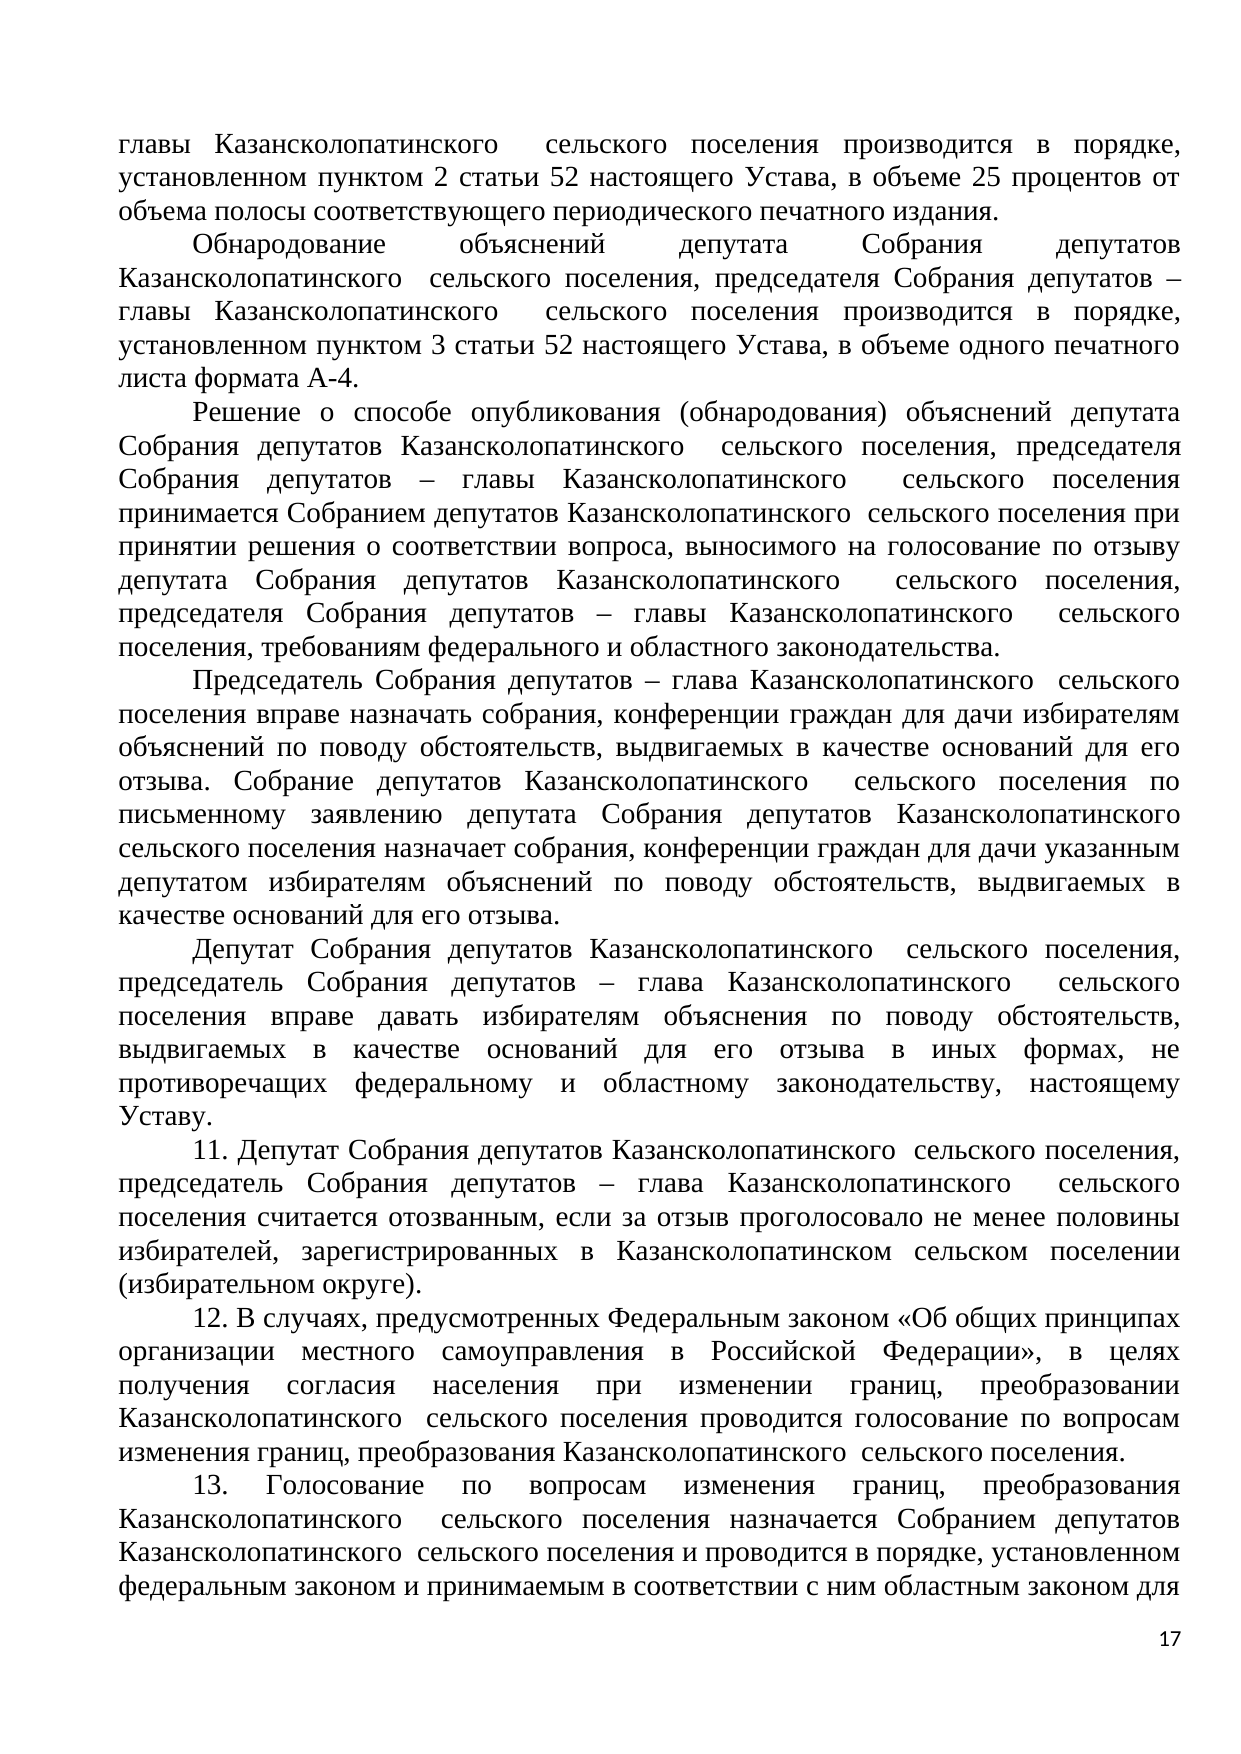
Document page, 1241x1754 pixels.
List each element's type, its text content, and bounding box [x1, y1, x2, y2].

text Решение о способе опубликования (обнародования) объяснений депутата Собрания депутатов Казансколопатинского сельского поселения, председателя Собрания депутатов – главы Казансколопатинского сельского поселения принимается Собранием депутатов Казансколопатинского сельского поселения при принятии решения о соответствии вопроса, выносимого на голосование по отзыву депутата Собрания депутатов Казансколопатинского сельского поселения, председателя Собрания депутатов – главы Казансколопатинского сельского поселения, требованиям федерального и областного законодательства. [118, 394, 1181, 662]
text 12. В случаях, предусмотренных Федеральным законом «Об общих принципах организации местного самоуправления в Российской Федерации», в целях получения согласия населения при изменении границ, преобразовании Казансколопатинского сельского поселения проводится голосование по вопросам изменения границ, преобразования Казансколопатинского сельского поселения. [118, 1300, 1181, 1467]
text 11. Депутат Собрания депутатов Казансколопатинского сельского поселения, председатель Собрания депутатов – глава Казансколопатинского сельского поселения считается отозванным, если за отзыв проголосовало не менее половины избирателей, зарегистрированных в Казансколопатинском сельском поселении (избирательном округе). [118, 1132, 1181, 1300]
text Председатель Собрания депутатов – глава Казансколопатинского сельского поселения вправе назначать собрания, конференции граждан для дачи избирателям объяснений по поводу обстоятельств, выдвигаемых в качестве оснований для его отзыва. Собрание депутатов Казансколопатинского сельского поселения по письменному заявлению депутата Собрания депутатов Казансколопатинского сельского поселения назначает собрания, конференции граждан для дачи указанным депутатом избирателям объяснений по поводу обстоятельств, выдвигаемых в качестве оснований для его отзыва. [118, 662, 1181, 931]
text Обнародование объяснений депутата Собрания депутатов Казансколопатинского сельского поселения, председателя Собрания депутатов – главы Казансколопатинского сельского поселения производится в порядке, установленном пунктом 3 статьи 52 настоящего Устава, в объеме одного печатного листа формата А-4. [118, 226, 1181, 394]
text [118, 126, 1181, 226]
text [118, 1467, 1181, 1602]
text Депутат Собрания депутатов Казансколопатинского сельского поселения, председатель Собрания депутатов – глава Казансколопатинского сельского поселения вправе давать избирателям объяснения по поводу обстоятельств, выдвигаемых в качестве оснований для его отзыва в иных формах, не противоречащих федеральному и областному законодательству, настоящему Уставу. [118, 931, 1181, 1132]
